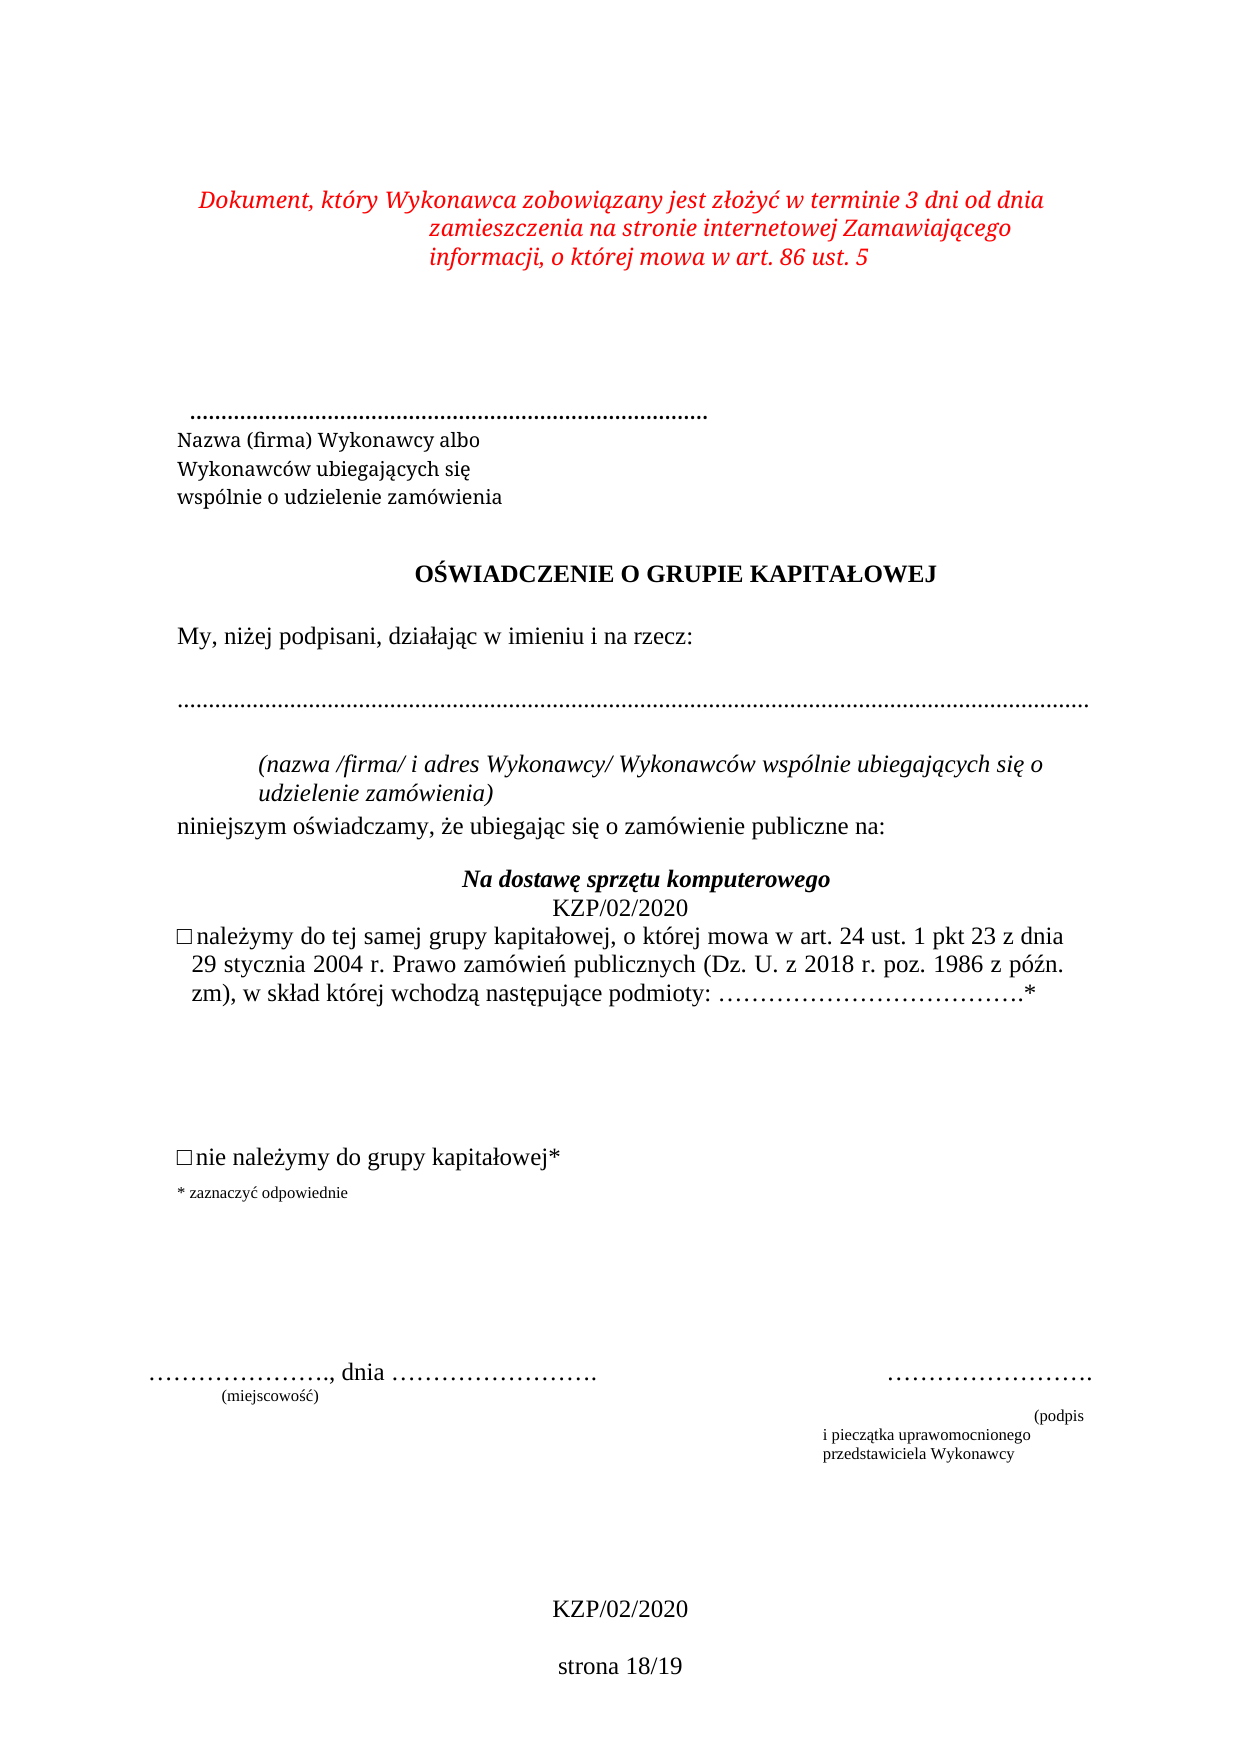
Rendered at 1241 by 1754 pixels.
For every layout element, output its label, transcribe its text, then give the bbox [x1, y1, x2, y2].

text * zaznaczyć odpowiednie [177, 1183, 1093, 1202]
text ................................................................................... [189, 393, 1093, 427]
list należymy do tej samej grupy kapitałowej, o której mowa w art. 24 ust. 1 pkt 23 z dnia 29 stycznia 2004 r. Prawo zamówień publicznych (Dz. U. z 2018 r. poz. 1986 z późn. zm), w skład której wchodzą następujące podmioty: ……………………………….* [177, 922, 1066, 1006]
text Na dostawę sprzętu komputerowego [200, 864, 1093, 893]
text (miejscowość) (podpis i pieczątka uprawomocnionego przedstawiciela Wykonawcy [221, 1386, 1093, 1463]
text (nazwa /firma/ i adres Wykonawcy/ Wykonawców wspólnie ubiegających się o udzielenie zamówienia) [258, 749, 1093, 807]
text My, niżej podpisani, działając w imieniu i na rzecz: [177, 621, 1093, 650]
text OŚWIADCZENIE O GRUPIE KAPITAŁOWEJ [414, 559, 1093, 587]
text …………………., dnia ……………………. ……………………. [148, 1357, 1093, 1386]
list nie należymy do grupy kapitałowej* [177, 1142, 1093, 1171]
text KZP/02/2020 [148, 893, 1093, 922]
text .................................................................................................................................................. [177, 684, 1093, 712]
text Nazwa (firma) Wykonawcy albo Wykonawców ubiegających się wspólnie o udzielenie zamówienia [177, 427, 526, 510]
text niniejszym oświadczamy, że ubiegając się o zamówienie publiczne na: [177, 811, 1093, 840]
text Dokument, który Wykonawca zobowiązany jest złożyć w terminie 3 dni od dnia zamieszczenia na stronie internetowej Zamawiającego informacji, o której mowa w art. 86 ust. 5 [198, 186, 1045, 272]
